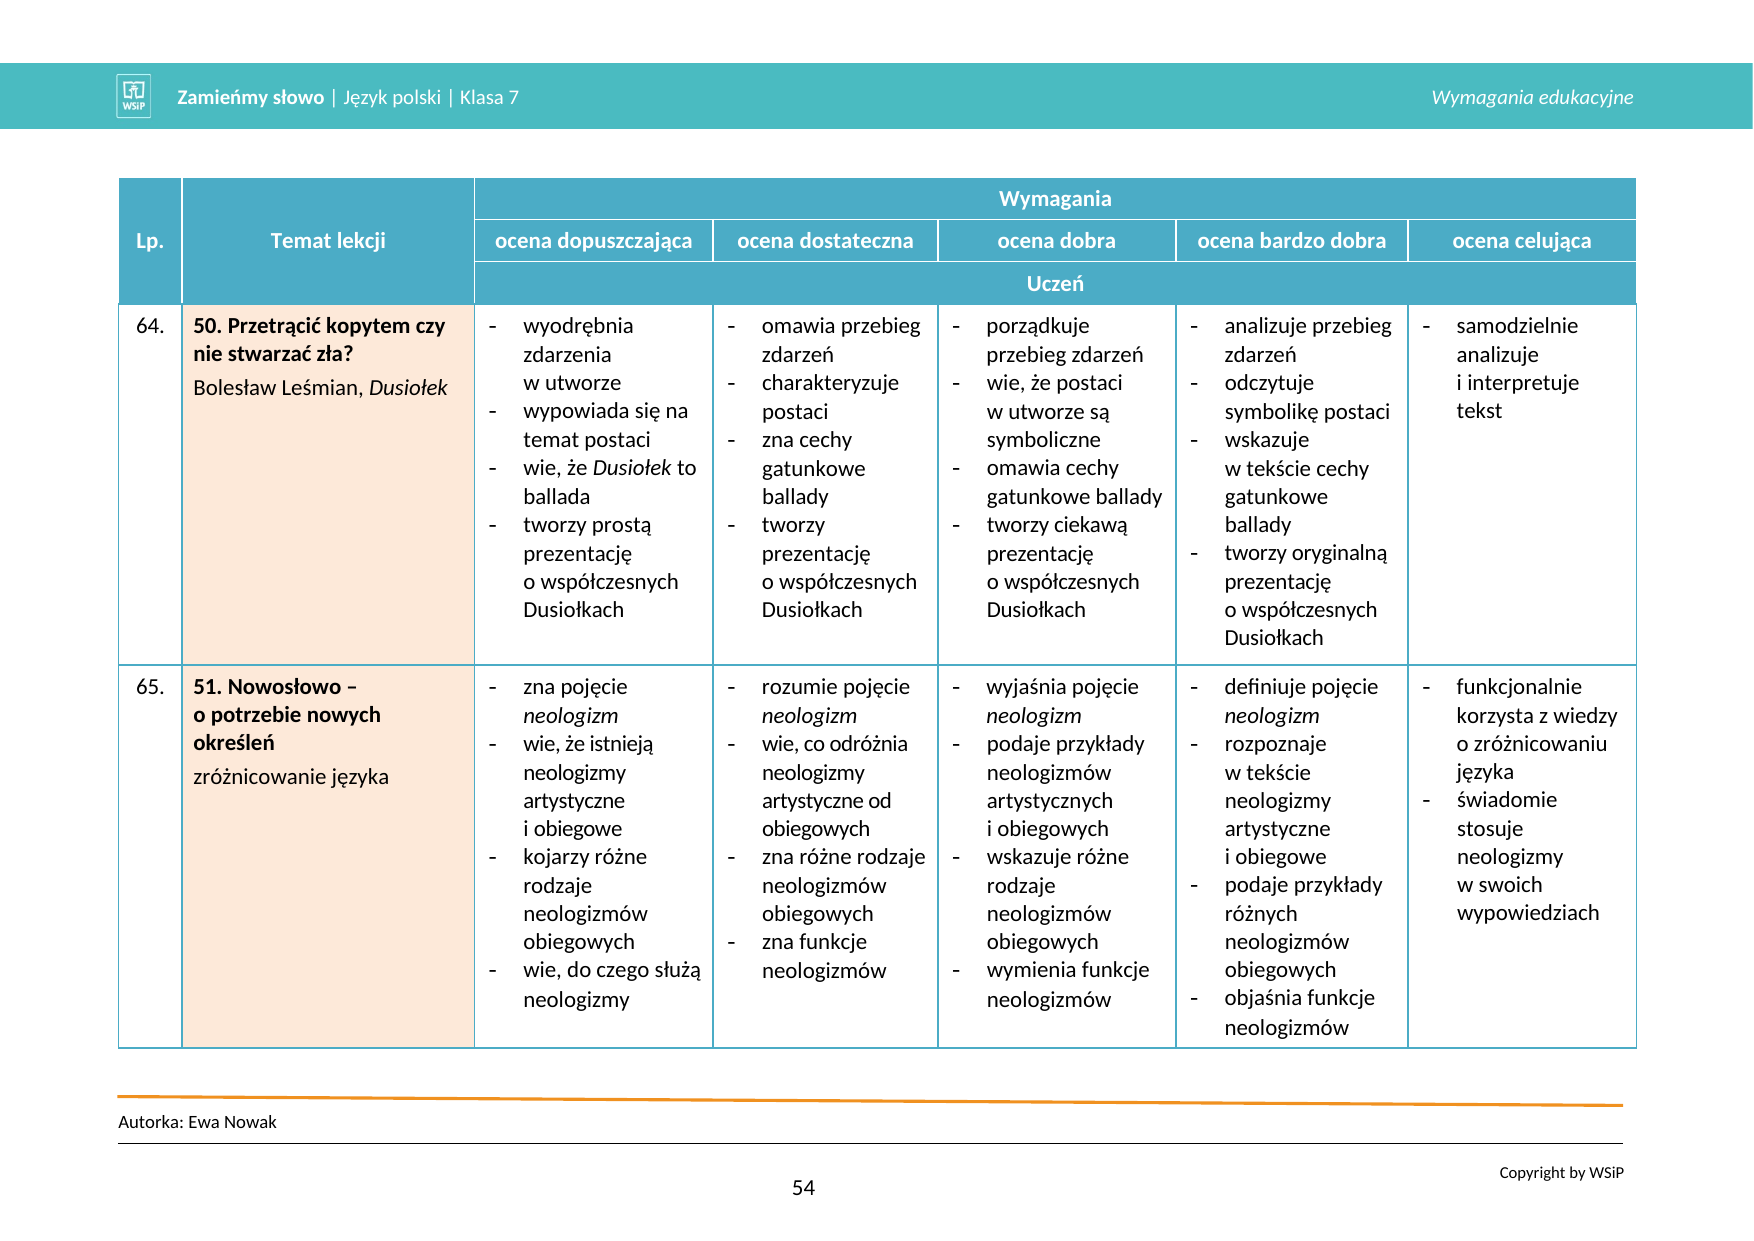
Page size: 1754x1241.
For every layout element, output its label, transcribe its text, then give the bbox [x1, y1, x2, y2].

table_cell definiuje pojęcie neologizm rozpoznaje w tekście neologizmy artystyczne i obiegowe podaje przykłady różnych neologizmów obiegowych objaśnia funkcje neologizmów [1177, 666, 1407, 1047]
table_cell funkcjonalnie korzysta z wiedzy o zróżnicowaniu języka świadomie stosuje neologizmy w swoich wypowiedziach [1409, 666, 1636, 1047]
table_cell ocena dobra [939, 220, 1175, 261]
table_cell porządkuje przebieg zdarzeń wie, że postaci w utworze są symboliczne omawia cechy gatunkowe ballady tworzy ciekawą prezentację o współczesnych Dusiołkach [939, 305, 1175, 664]
table_cell omawia przebieg zdarzeń charakteryzuje postaci zna cechy gatunkowe ballady tworzy prezentację o współczesnych Dusiołkach [714, 305, 937, 664]
table_cell ocena celująca [1409, 220, 1636, 261]
table_cell ocena dostateczna [714, 220, 937, 261]
table_cell 50. Przetrącić kopytem czy nie stwarzać zła? Bolesław Leśmian, Dusiołek [183, 305, 474, 664]
table_cell rozumie pojęcie neologizm wie, co odróżnia neologizmy artystyczne od obiegowych zna różne rodzaje neologizmów obiegowych zna funkcje neologizmów [714, 666, 937, 1047]
table_cell 64. [119, 305, 181, 664]
table_cell samodzielnie analizuje i interpretuje tekst [1409, 305, 1636, 664]
table_cell 51. Nowosłowo – o potrzebie nowych określeń zróżnicowanie języka [183, 666, 474, 1047]
table_cell ocena bardzo dobra [1177, 220, 1407, 261]
table_cell wyodrębnia zdarzenia w utworze wypowiada się na temat postaci wie, że Dusiołek to ballada tworzy prostą prezentację o współczesnych Dusiołkach [475, 305, 712, 664]
table_cell analizuje przebieg zdarzeń odczytuje symbolikę postaci wskazuje w tekście cechy gatunkowe ballady tworzy oryginalną prezentację o współczesnych Dusiołkach [1177, 305, 1407, 664]
picture [0, 63, 1753, 129]
table_cell Uczeń [475, 262, 1636, 303]
table_header Lp. [119, 178, 181, 303]
table_header Temat lekcji [183, 178, 474, 303]
table_cell 65. [119, 666, 181, 1047]
table_cell zna pojęcie neologizm wie, że istnieją neologizmy artystyczne i obiegowe kojarzy różne rodzaje neologizmów obiegowych wie, do czego służą neologizmy [475, 666, 712, 1047]
table_cell ocena dopuszczająca [475, 220, 712, 261]
table_cell wyjaśnia pojęcie neologizm podaje przykłady neologizmów artystycznych i obiegowych wskazuje różne rodzaje neologizmów obiegowych wymienia funkcje neologizmów [939, 666, 1175, 1047]
table_header Wymagania [475, 178, 1636, 219]
